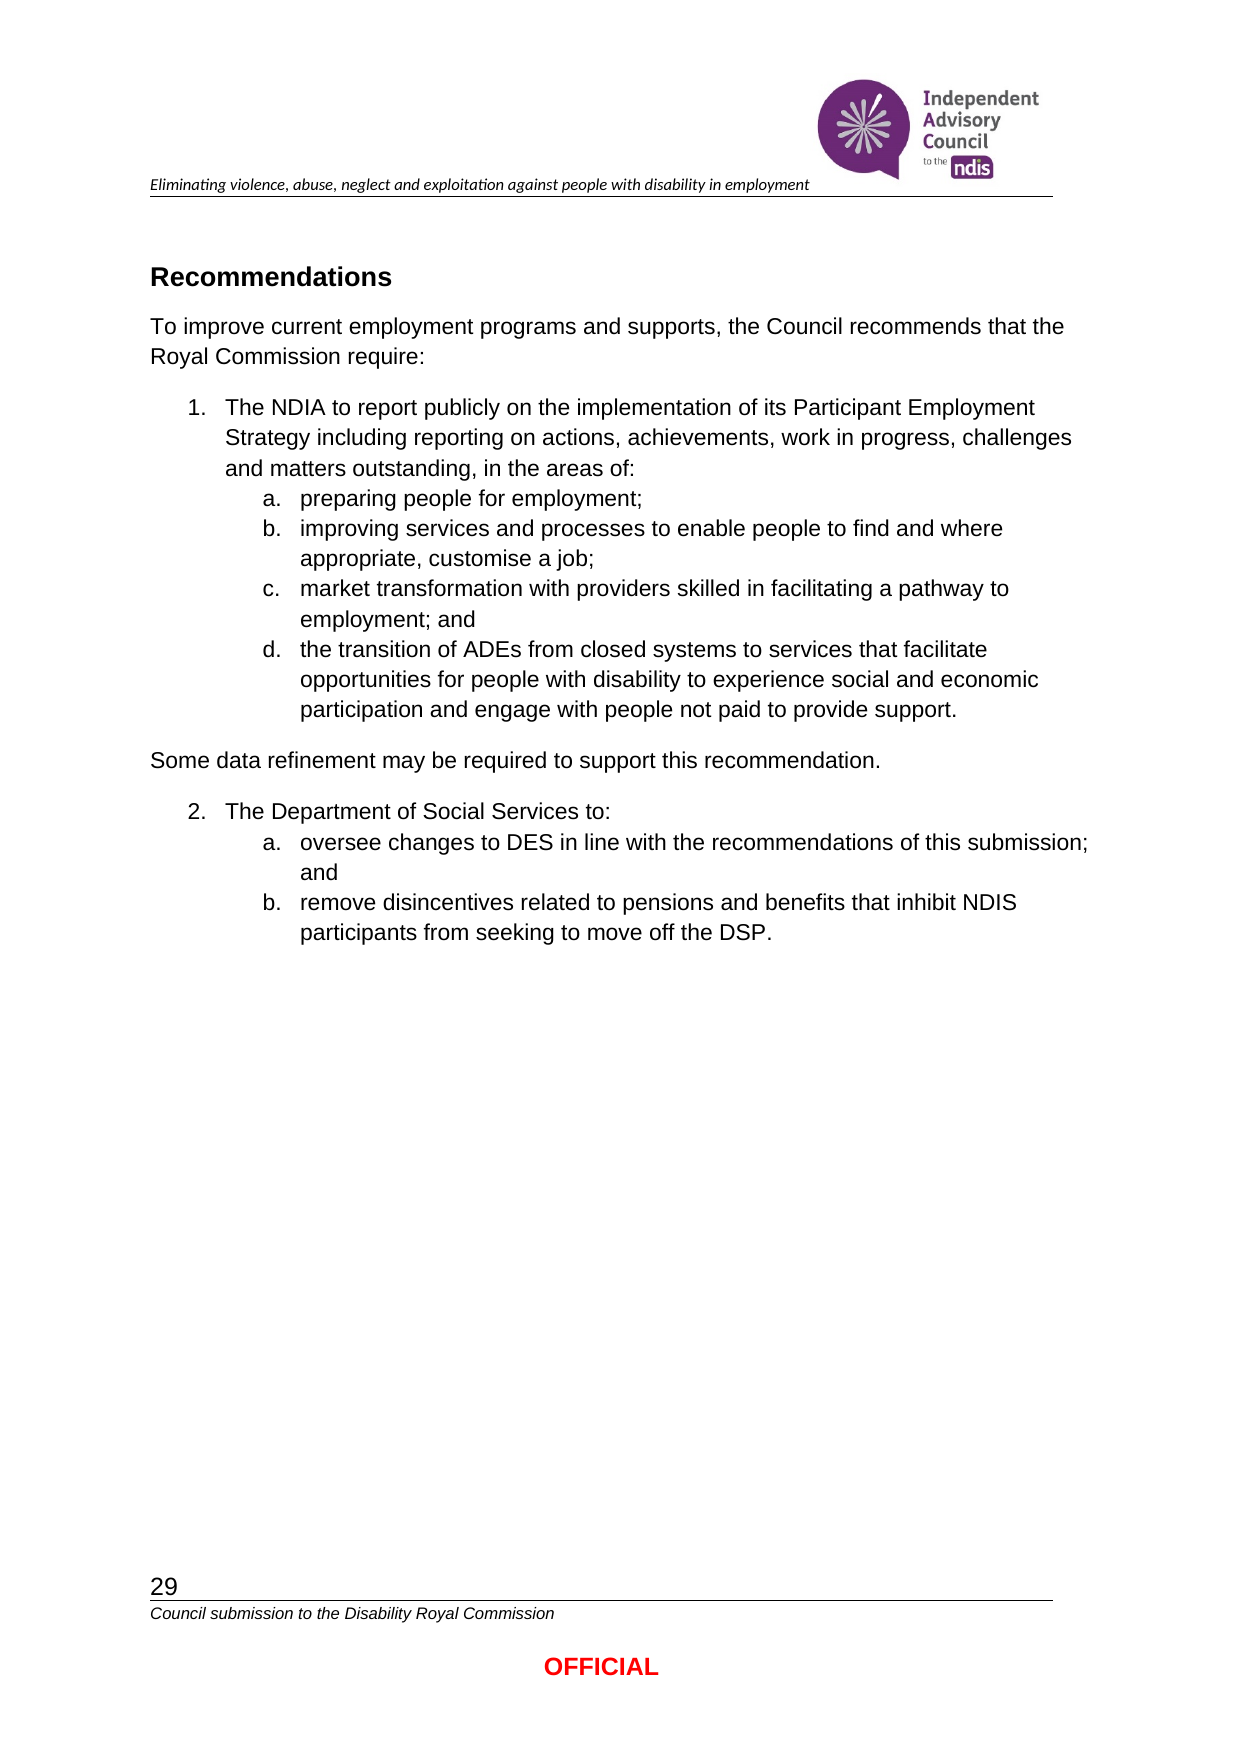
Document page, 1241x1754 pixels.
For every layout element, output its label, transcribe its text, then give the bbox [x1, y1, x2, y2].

text Some data refinement may be required to support this recommendation. [150, 747, 1090, 774]
list oversee changes to DES in line with the recommendations of this submission; and [262, 828, 1090, 885]
list The Department of Social Services to: [187, 798, 1090, 825]
list market transformation with providers skilled in facilitating a pathway to employment; and [262, 575, 1090, 632]
subtitle Recommendations [150, 261, 1090, 292]
list preparing people for employment; [262, 485, 1090, 511]
text To improve current employment programs and supports, the Council recommends that the Royal Commission require: [150, 313, 1090, 369]
list the transition of ADEs from closed systems to services that facilitate opportunities for people with disability to experience social and economic participation and engage with people not paid to provide support. [262, 636, 1090, 723]
picture [810, 73, 1045, 191]
list The NDIA to report publicly on the implementation of its Participant Employment Strategy including reporting on actions, achievements, work in progress, challenges and matters outstanding, in the areas of: [187, 394, 1090, 481]
list improving services and processes to enable people to find and where appropriate, customise a job; [262, 515, 1090, 572]
list remove disincentives related to pensions and benefits that inhibit NDIS participants from seeking to move off the DSP. [262, 889, 1090, 946]
